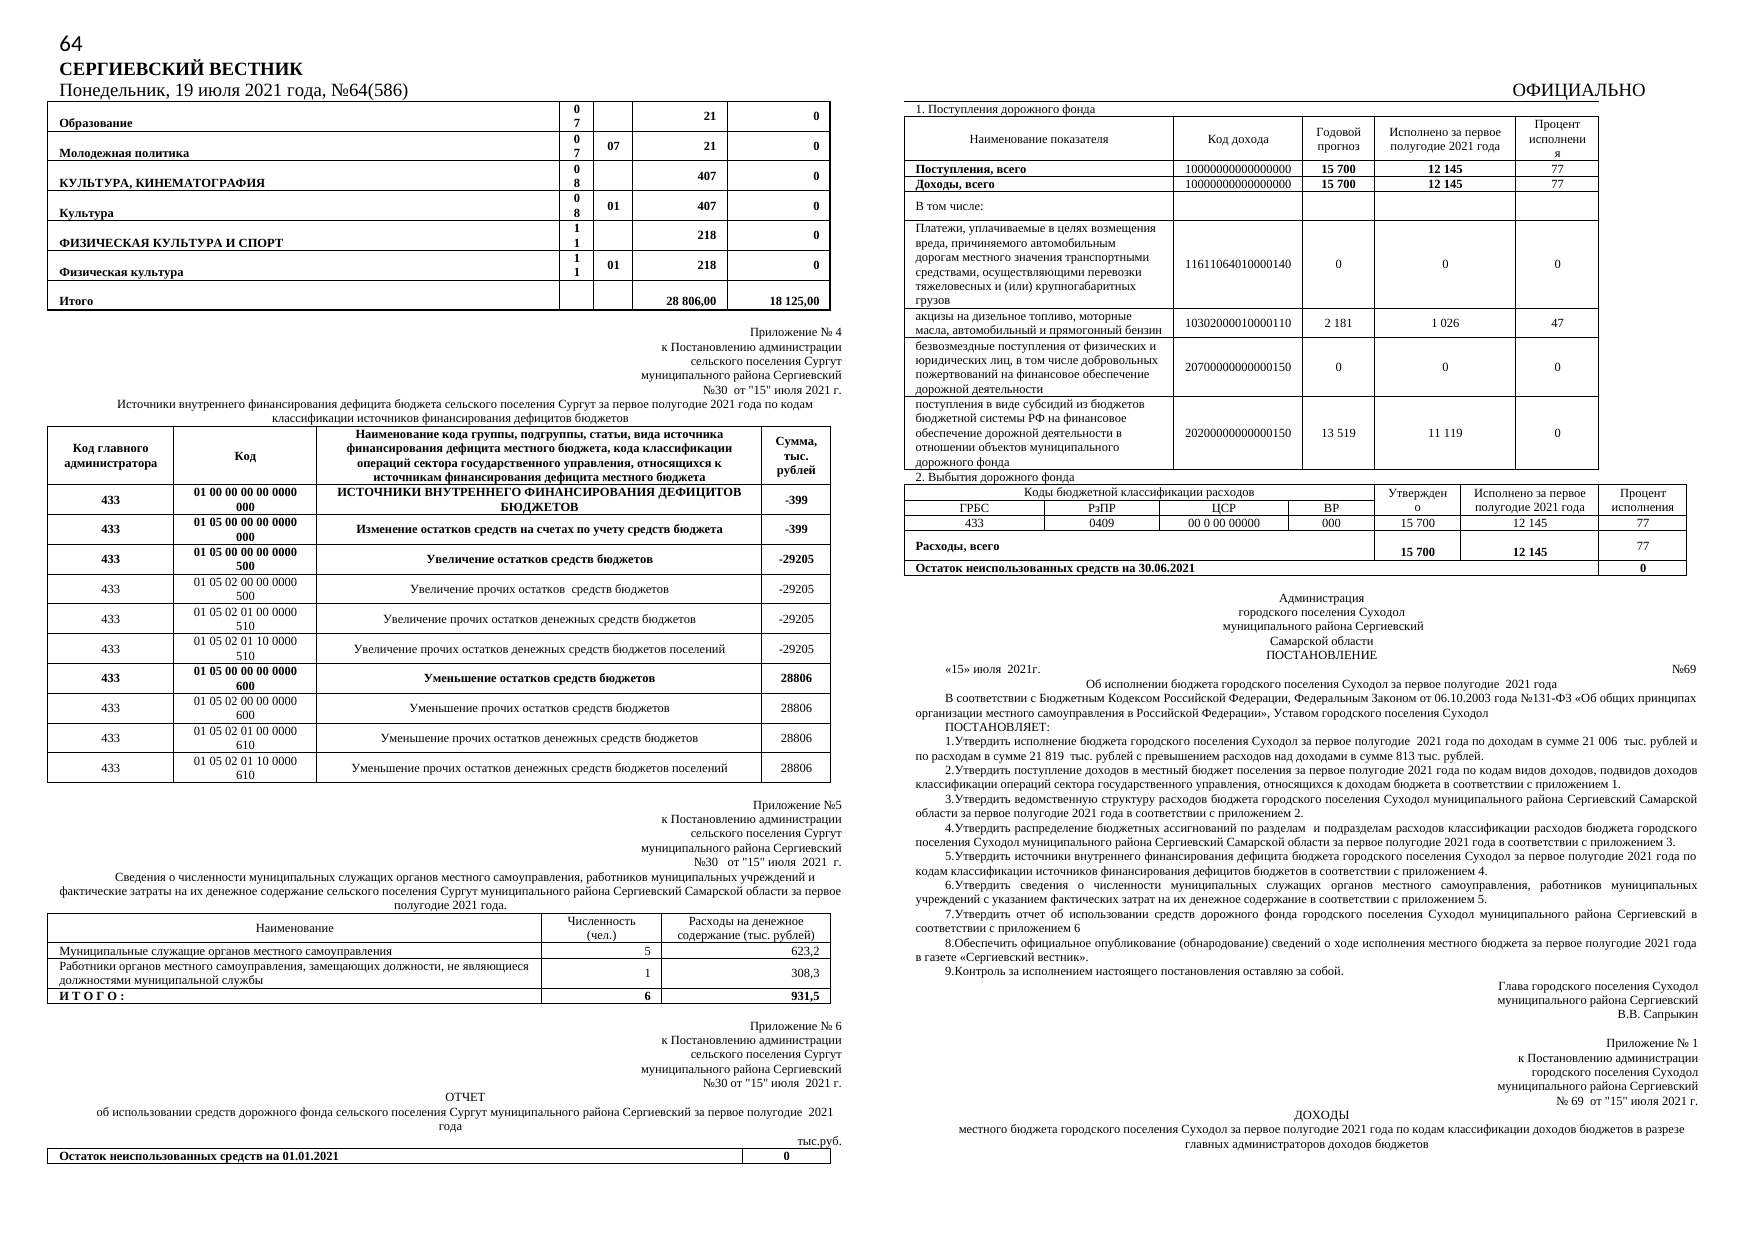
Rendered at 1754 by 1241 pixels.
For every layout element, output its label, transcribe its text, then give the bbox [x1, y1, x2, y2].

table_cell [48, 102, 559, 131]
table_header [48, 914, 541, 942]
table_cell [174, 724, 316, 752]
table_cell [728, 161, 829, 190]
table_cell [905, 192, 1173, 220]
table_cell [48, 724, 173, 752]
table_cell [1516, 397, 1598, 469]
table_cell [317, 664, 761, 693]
text В.В. Сапрыкин [915, 1007, 1698, 1022]
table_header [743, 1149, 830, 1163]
text сельского поселения Сургут [59, 354, 842, 368]
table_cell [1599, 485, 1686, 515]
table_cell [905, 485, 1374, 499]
text к Постановлению администрации [59, 1033, 842, 1047]
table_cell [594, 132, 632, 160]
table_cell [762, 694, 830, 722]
text сельского поселения Сургут [59, 826, 842, 841]
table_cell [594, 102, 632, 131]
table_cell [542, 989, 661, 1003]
text 5.Утвердить источники внутреннего финансирования дефицита бюджета городского поселения Суходол за первое полугодие 2021 года по кодам классификации источников финансирования дефицитов бюджетов в соответствии с приложением 4. [915, 849, 1698, 878]
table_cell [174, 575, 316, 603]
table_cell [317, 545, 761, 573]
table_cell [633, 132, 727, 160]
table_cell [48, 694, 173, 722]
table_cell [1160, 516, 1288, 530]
text городского поселения Суходол [915, 605, 1698, 619]
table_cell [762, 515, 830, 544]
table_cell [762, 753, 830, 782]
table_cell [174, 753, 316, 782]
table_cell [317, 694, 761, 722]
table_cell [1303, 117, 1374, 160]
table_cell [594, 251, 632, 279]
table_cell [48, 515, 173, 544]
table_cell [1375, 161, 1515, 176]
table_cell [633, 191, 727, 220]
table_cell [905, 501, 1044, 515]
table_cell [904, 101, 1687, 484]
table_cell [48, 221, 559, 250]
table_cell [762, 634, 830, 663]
text Самарской области [915, 633, 1698, 648]
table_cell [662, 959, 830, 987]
text Об исполнении бюджета городского поселения Суходол за первое полугодие 2021 года [915, 677, 1698, 691]
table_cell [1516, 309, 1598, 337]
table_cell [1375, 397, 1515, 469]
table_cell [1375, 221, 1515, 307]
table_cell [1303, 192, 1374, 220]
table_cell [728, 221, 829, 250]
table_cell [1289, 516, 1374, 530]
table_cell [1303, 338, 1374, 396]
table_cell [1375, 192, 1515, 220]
text №30 от "15" июля 2021 г. [59, 855, 842, 869]
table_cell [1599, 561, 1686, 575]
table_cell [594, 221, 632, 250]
text Сведения о численности муниципальных служащих органов местного самоуправления, работников муниципальных учреждений и фактические затраты на их денежное содержание сельского поселения Сургут муниципального района Сергиевский Самарской области за первое полугодие 2021 года. [59, 869, 842, 912]
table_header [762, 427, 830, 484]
text муниципального района Сергиевский [915, 1079, 1698, 1093]
text В соответствии с Бюджетным Кодексом Российской Федерации, Федеральным Законом от 06.10.2003 года №131-ФЗ «Об общих принципах организации местного самоуправления в Российской Федерации», Уставом городского поселения Суходол [915, 691, 1698, 720]
text Приложение № 6 [59, 1018, 842, 1033]
text муниципального района Сергиевский [915, 619, 1698, 633]
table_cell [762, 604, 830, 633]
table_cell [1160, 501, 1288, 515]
text муниципального района Сергиевский [59, 841, 842, 855]
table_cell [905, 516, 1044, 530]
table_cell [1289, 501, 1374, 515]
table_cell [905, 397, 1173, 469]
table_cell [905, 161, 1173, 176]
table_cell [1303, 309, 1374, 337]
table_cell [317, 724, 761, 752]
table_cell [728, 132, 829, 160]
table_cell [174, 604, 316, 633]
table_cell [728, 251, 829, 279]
text 8.Обеспечить официальное опубликование (обнародование) сведений о ходе исполнения местного бюджета за первое полугодие 2021 года в газете «Сергиевский вестник». [915, 935, 1698, 964]
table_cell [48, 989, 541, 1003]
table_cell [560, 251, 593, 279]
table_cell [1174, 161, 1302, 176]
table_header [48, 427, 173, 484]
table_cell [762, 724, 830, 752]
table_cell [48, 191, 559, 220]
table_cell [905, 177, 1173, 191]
text к Постановлению администрации [59, 339, 842, 354]
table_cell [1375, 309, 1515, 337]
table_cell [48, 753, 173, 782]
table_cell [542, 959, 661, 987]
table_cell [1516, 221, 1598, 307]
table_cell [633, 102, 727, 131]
text №30 от "15" июля 2021 г. [59, 1076, 842, 1090]
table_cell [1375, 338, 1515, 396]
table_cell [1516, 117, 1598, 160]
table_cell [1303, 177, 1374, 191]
text городского поселения Суходол [915, 1065, 1698, 1079]
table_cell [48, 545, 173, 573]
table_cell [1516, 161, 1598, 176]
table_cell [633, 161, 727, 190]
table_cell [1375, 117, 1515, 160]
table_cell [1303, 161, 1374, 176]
text Приложение №5 [59, 797, 842, 812]
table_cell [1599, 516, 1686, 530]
text об использовании средств дорожного фонда сельского поселения Сургут муниципального района Сергиевский за первое полугодие 2021 года [59, 1104, 842, 1133]
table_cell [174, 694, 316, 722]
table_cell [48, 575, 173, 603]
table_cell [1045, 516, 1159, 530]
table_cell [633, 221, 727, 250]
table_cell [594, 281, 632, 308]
text муниципального района Сергиевский [915, 993, 1698, 1007]
text местного бюджета городского поселения Суходол за первое полугодие 2021 года по кодам классификации доходов бюджетов в разрезе главных администраторов доходов бюджетов [915, 1122, 1698, 1151]
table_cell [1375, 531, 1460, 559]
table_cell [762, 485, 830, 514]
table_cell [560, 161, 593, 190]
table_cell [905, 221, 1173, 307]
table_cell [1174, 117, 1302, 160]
text муниципального района Сергиевский [59, 368, 842, 382]
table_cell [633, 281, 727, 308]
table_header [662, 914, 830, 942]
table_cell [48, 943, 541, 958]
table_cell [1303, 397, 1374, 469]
text № 69 от "15" июля 2021 г. [915, 1093, 1698, 1108]
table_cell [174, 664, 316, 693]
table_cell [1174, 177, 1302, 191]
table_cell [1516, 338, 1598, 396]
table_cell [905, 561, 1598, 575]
text Источники внутреннего финансирования дефицита бюджета сельского поселения Сургут за первое полугодие 2021 года по кодам классификации источников финансирования дефицитов бюджетов [59, 397, 842, 426]
text 9.Контроль за исполнением настоящего постановления оставляю за собой. [915, 964, 1698, 978]
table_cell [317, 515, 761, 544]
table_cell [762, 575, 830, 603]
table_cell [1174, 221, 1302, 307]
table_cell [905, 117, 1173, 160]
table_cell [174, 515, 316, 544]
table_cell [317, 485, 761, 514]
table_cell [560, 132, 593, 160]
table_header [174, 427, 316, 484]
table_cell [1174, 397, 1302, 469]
text ПОСТАНОВЛЯЕТ: [915, 720, 1698, 734]
text Приложение № 4 [59, 325, 842, 339]
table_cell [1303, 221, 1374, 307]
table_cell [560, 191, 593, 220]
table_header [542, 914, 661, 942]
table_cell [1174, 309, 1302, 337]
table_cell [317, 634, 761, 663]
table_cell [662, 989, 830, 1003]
text 6.Утвердить сведения о численности муниципальных служащих органов местного самоуправления, работников муниципальных учреждений с указанием фактических затрат на их денежное содержание в соответствии с приложением 5. [915, 878, 1698, 907]
text к Постановлению администрации [915, 1050, 1698, 1065]
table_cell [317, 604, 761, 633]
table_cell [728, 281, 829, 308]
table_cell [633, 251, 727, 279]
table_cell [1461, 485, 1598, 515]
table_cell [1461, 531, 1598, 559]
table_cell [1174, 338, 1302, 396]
text №30 от "15" июля 2021 г. [59, 382, 842, 397]
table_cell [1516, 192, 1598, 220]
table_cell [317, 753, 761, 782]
text 3.Утвердить ведомственную структуру расходов бюджета городского поселения Суходол муниципального района Сергиевский Самарской области за первое полугодие 2021 года в соответствии с приложением 2. [915, 792, 1698, 820]
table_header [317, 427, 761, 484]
text ДОХОДЫ [915, 1108, 1698, 1122]
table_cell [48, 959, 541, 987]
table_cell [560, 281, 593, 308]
text Администрация [915, 590, 1698, 605]
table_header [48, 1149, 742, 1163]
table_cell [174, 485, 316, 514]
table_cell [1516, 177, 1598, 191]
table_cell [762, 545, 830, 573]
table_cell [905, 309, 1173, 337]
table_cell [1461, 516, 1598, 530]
text Приложение № 1 [915, 1036, 1698, 1050]
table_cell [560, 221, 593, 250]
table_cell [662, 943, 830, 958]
text 1.Утвердить исполнение бюджета городского поселения Суходол за первое полугодие 2021 года по доходам в сумме 21 006 тыс. рублей и по расходам в сумме 21 819 тыс. рублей с превышением расходов над доходами в сумме 813 тыс. рублей. [915, 734, 1698, 763]
text Глава городского поселения Суходол [915, 978, 1698, 993]
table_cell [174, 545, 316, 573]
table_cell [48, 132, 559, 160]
text «15» июля 2021г. №69 [915, 662, 1698, 677]
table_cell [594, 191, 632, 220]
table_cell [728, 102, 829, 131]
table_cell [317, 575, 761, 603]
text муниципального района Сергиевский [59, 1061, 842, 1076]
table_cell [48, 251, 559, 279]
text к Постановлению администрации [59, 812, 842, 826]
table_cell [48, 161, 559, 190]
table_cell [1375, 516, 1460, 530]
text 4.Утвердить распределение бюджетных ассигнований по разделам и подразделам расходов классификации расходов бюджета городского поселения Суходол муниципального района Сергиевский Самарской области за первое полугодие 2021 года в соответствии с приложением 3. [915, 820, 1698, 849]
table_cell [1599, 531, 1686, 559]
text 2.Утвердить поступление доходов в местный бюджет поселения за первое полугодие 2021 года по кодам видов доходов, подвидов доходов классификации операций сектора государственного управления, относящихся к доходам бюджета в соответствии с приложением 1. [915, 763, 1698, 792]
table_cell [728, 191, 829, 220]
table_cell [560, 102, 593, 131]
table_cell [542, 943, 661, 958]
text ОТЧЕТ [59, 1090, 842, 1104]
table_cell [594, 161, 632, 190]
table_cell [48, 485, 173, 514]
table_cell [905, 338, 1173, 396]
text 7.Утвердить отчет об использовании средств дорожного фонда городского поселения Суходол муниципального района Сергиевский в соответствии с приложением 6 [915, 907, 1698, 935]
text тыс.руб. [59, 1133, 842, 1148]
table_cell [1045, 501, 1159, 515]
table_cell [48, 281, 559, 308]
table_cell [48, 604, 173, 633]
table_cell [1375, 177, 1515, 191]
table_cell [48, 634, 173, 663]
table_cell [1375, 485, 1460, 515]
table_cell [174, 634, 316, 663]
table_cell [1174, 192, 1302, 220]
text сельского поселения Сургут [59, 1047, 842, 1061]
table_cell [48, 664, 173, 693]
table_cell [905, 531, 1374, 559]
text ПОСТАНОВЛЕНИЕ [915, 648, 1698, 662]
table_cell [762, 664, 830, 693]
